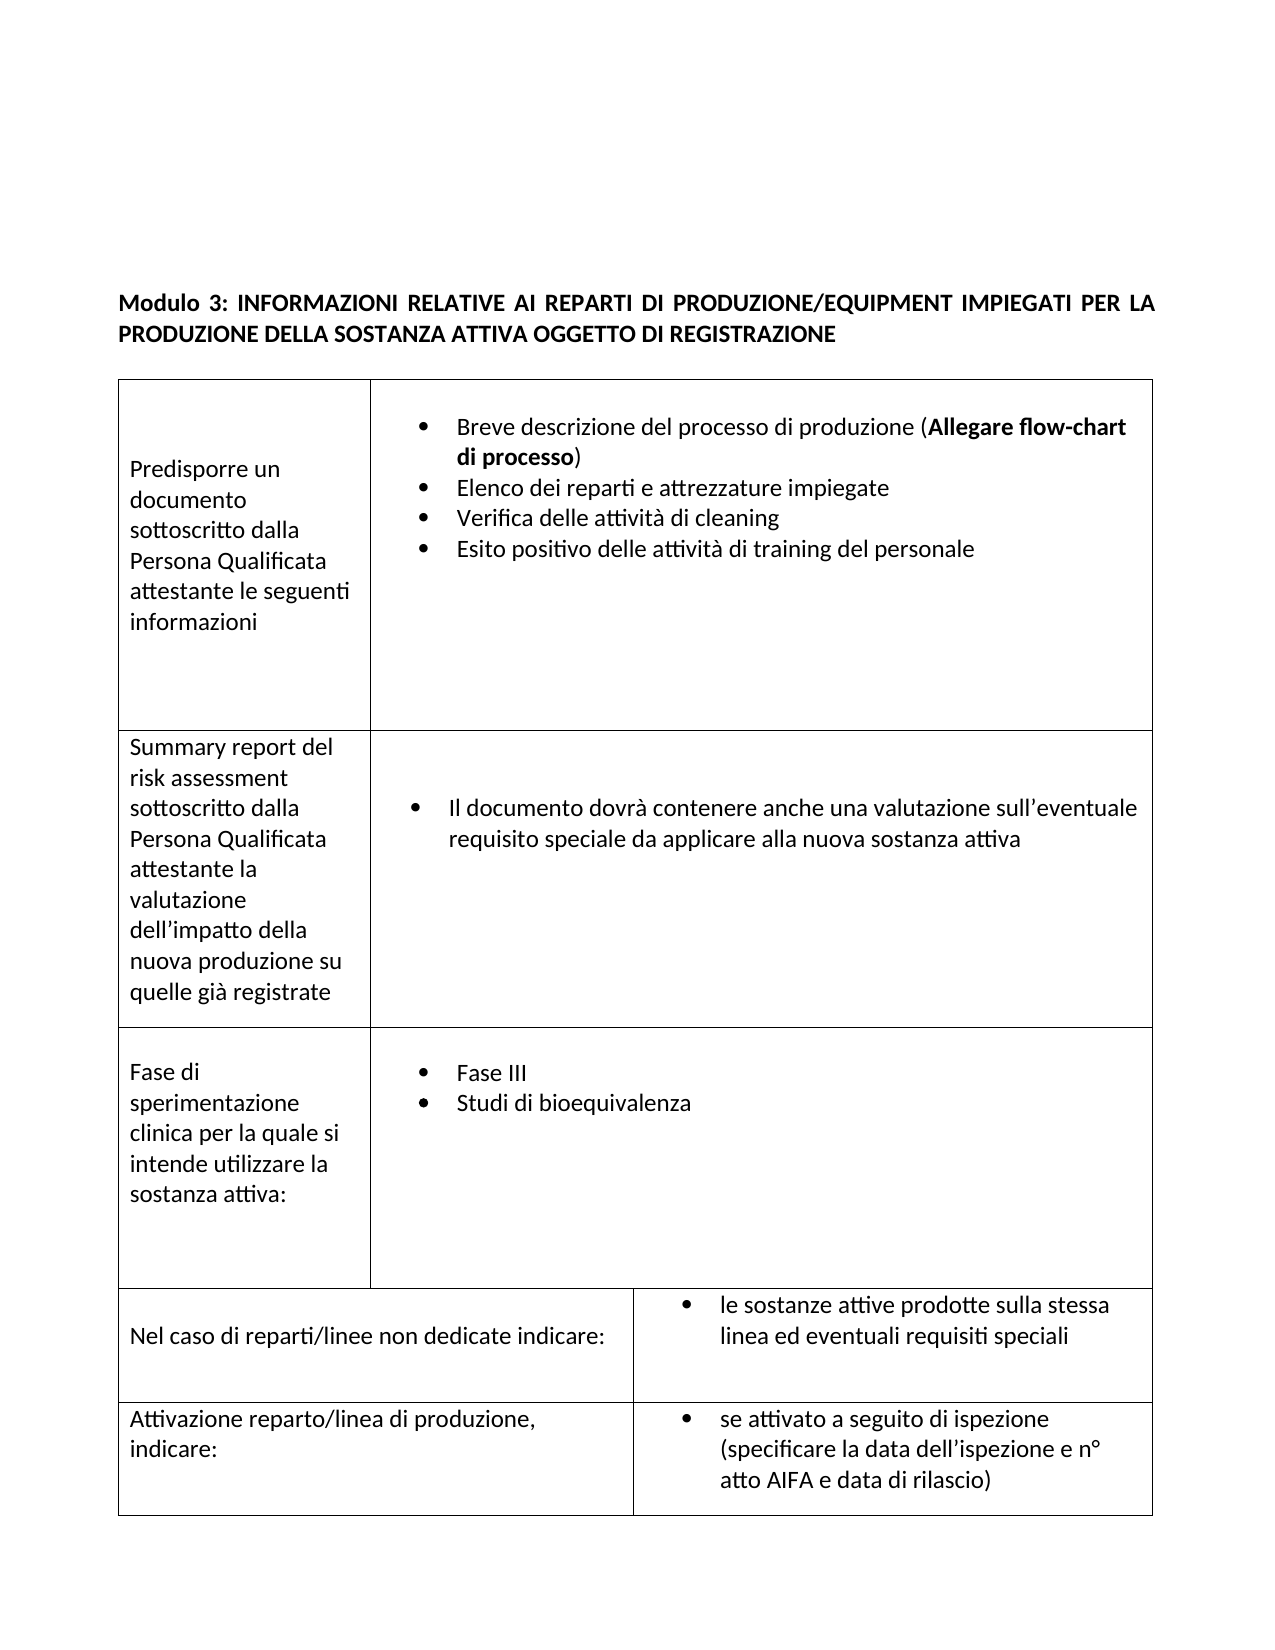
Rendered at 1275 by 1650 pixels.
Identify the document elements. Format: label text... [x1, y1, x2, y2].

table_cell Summary report del risk assessment sottoscritto dalla Persona Qualificata attestante la valutazione dell’impatto della nuova produzione su quelle già registrate [119, 731, 370, 1027]
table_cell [634, 1403, 1152, 1515]
table_cell Il documento dovrà contenere anche una valutazione sull’eventuale requisito speciale da applicare alla nuova sostanza attiva [371, 731, 1152, 1027]
text Modulo 3: INFORMAZIONI RELATIVE AI REPARTI DI PRODUZIONE/EQUIPMENT IMPIEGATI PER LA PRODUZIONE DELLA SOSTANZA ATTIVA OGGETTO DI REGISTRAZIONE [118, 288, 1157, 349]
table_cell Fase III Studi di bioequivalenza [371, 1028, 1152, 1288]
table_cell Fase di sperimentazione clinica per la quale si intende utilizzare la sostanza attiva: [119, 1028, 370, 1288]
table_header Predisporre un documento sottoscritto dalla Persona Qualificata attestante le seguenti informazioni [119, 380, 370, 730]
table_cell Nel caso di reparti/linee non dedicate indicare: [119, 1289, 633, 1402]
table_header Breve descrizione del processo di produzione (Allegare flow-chart di processo) Elenco dei reparti e attrezzature impiegate Verifica delle attività di cleaning Esito positivo delle attività di training del personale [371, 380, 1152, 730]
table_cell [119, 1403, 633, 1515]
table_cell le sostanze attive prodotte sulla stessa linea ed eventuali requisiti speciali [634, 1289, 1152, 1402]
